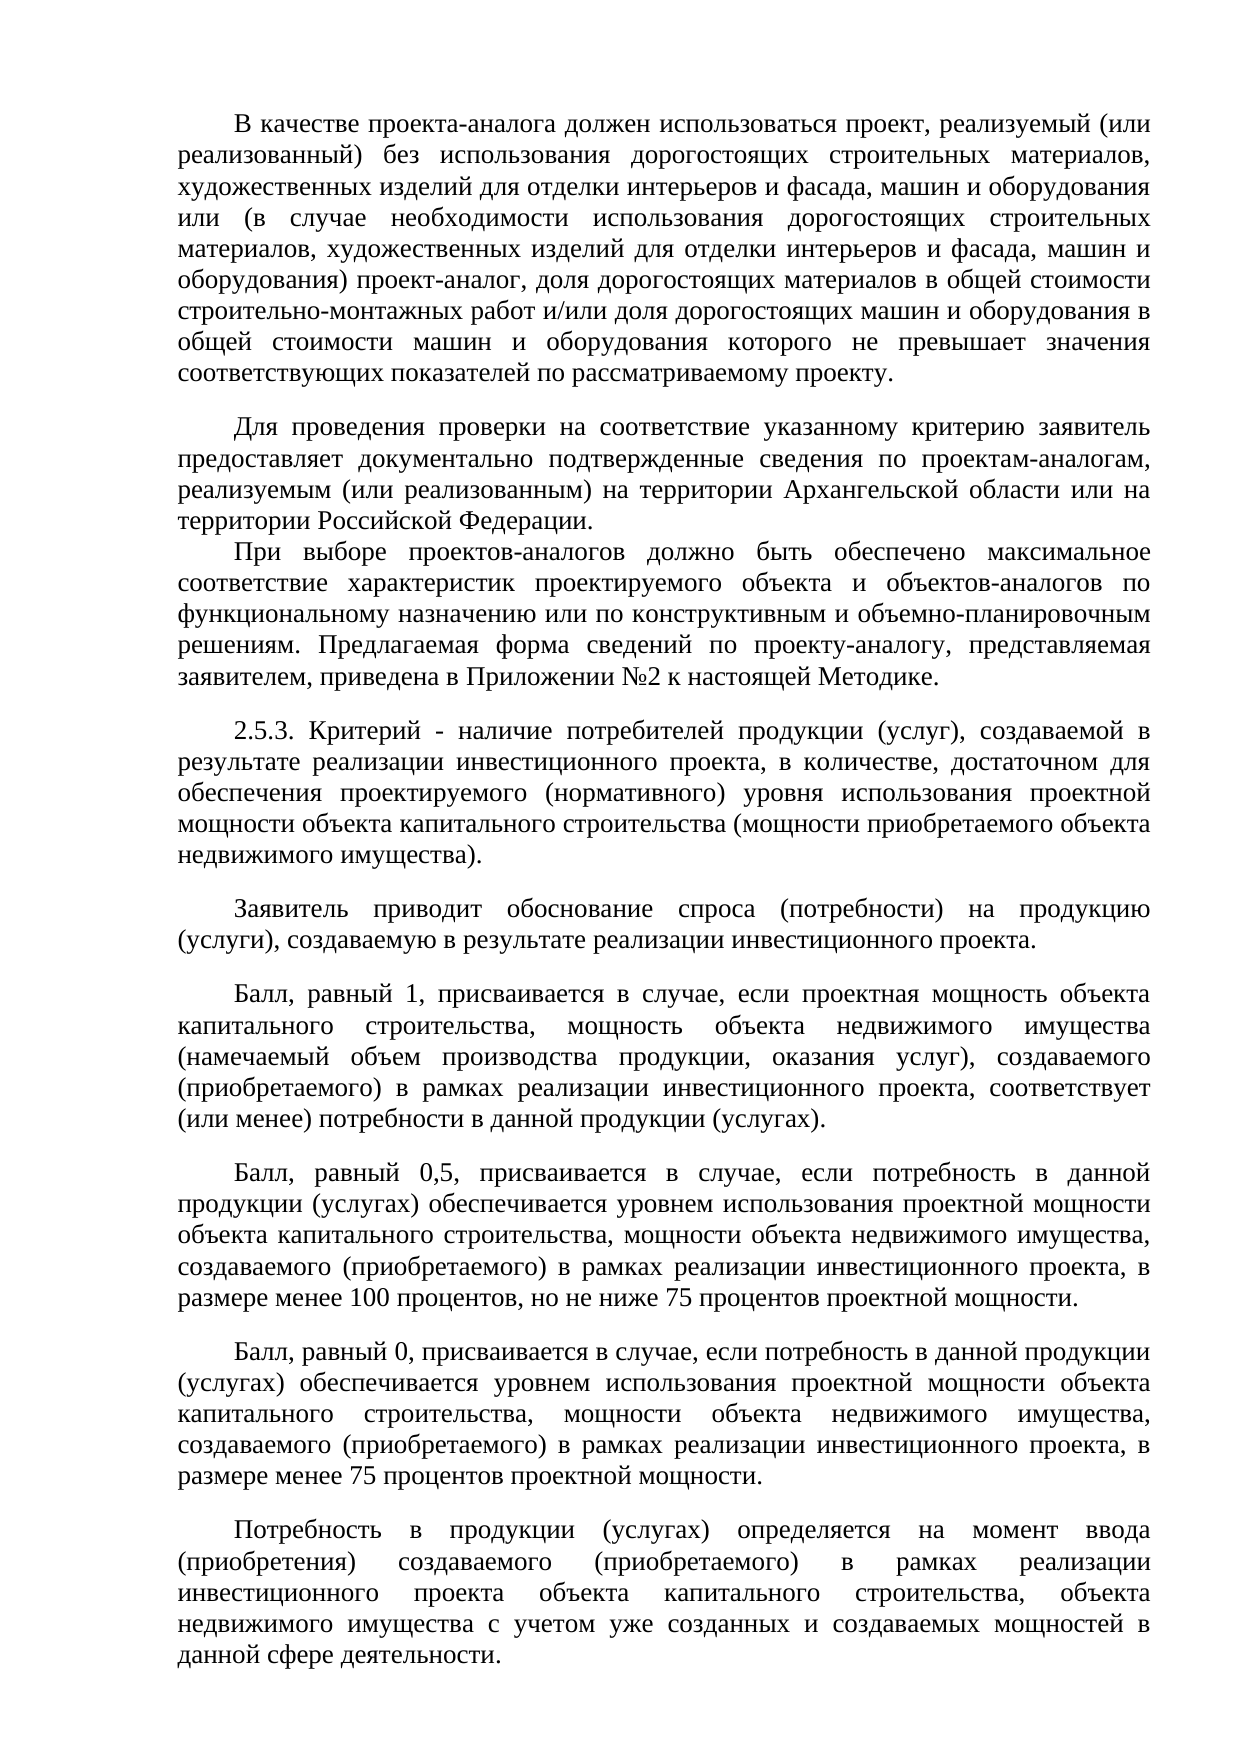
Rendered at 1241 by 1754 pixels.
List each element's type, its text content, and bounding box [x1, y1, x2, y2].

text Балл, равный 0, присваивается в случае, если потребность в данной продукции (услугах) обеспечивается уровнем использования проектной мощности объекта капитального строительства, мощности объекта недвижимого имущества, создаваемого (приобретаемого) в рамках реализации инвестиционного проекта, в размере менее 75 процентов проектной мощности. [177, 1335, 1152, 1491]
text 2.5.3. Критерий - наличие потребителей продукции (услуг), создаваемой в результате реализации инвестиционного проекта, в количестве, достаточном для обеспечения проектируемого (нормативного) уровня использования проектной мощности объекта капитального строительства (мощности приобретаемого объекта недвижимого имущества). [177, 714, 1152, 869]
text Балл, равный 1, присваивается в случае, если проектная мощность объекта капитального строительства, мощность объекта недвижимого имущества (намечаемый объем производства продукции, оказания услуг), создаваемого (приобретаемого) в рамках реализации инвестиционного проекта, соответствует (или менее) потребности в данной продукции (услугах). [177, 978, 1152, 1133]
text В качестве проекта-аналога должен использоваться проект, реализуемый (или реализованный) без использования дорогостоящих строительных материалов, художественных изделий для отделки интерьеров и фасада, машин и оборудования или (в случае необходимости использования дорогостоящих строительных материалов, художественных изделий для отделки интерьеров и фасада, машин и оборудования) проект-аналог, доля дорогостоящих материалов в общей стоимости строительно-монтажных работ и/или доля дорогостоящих машин и оборудования в общей стоимости машин и оборудования которого не превышает значения соответствующих показателей по рассматриваемому проекту. [177, 107, 1152, 388]
text Заявитель приводит обоснование спроса (потребности) на продукцию (услуги), создаваемую в результате реализации инвестиционного проекта. [177, 892, 1152, 955]
text При выборе проектов-аналогов должно быть обеспечено максимальное соответствие характеристик проектируемого объекта и объектов-аналогов по функциональному назначению или по конструктивным и объемно-планировочным решениям. Предлагаемая форма сведений по проекту-аналогу, представляемая заявителем, приведена в Приложении №2 к настоящей Методике. [177, 535, 1152, 691]
text Для проведения проверки на соответствие указанному критерию заявитель предоставляет документально подтвержденные сведения по проектам-аналогам, реализуемым (или реализованным) на территории Архангельской области или на территории Российской Федерации. [177, 411, 1152, 535]
text Балл, равный 0,5, присваивается в случае, если потребность в данной продукции (услугах) обеспечивается уровнем использования проектной мощности объекта капитального строительства, мощности объекта недвижимого имущества, создаваемого (приобретаемого) в рамках реализации инвестиционного проекта, в размере менее 100 процентов, но не ниже 75 процентов проектной мощности. [177, 1156, 1152, 1312]
text Потребность в продукции (услугах) определяется на момент ввода (приобретения) создаваемого (приобретаемого) в рамках реализации инвестиционного проекта объекта капитального строительства, объекта недвижимого имущества с учетом уже созданных и создаваемых мощностей в данной сфере деятельности. [177, 1513, 1152, 1669]
